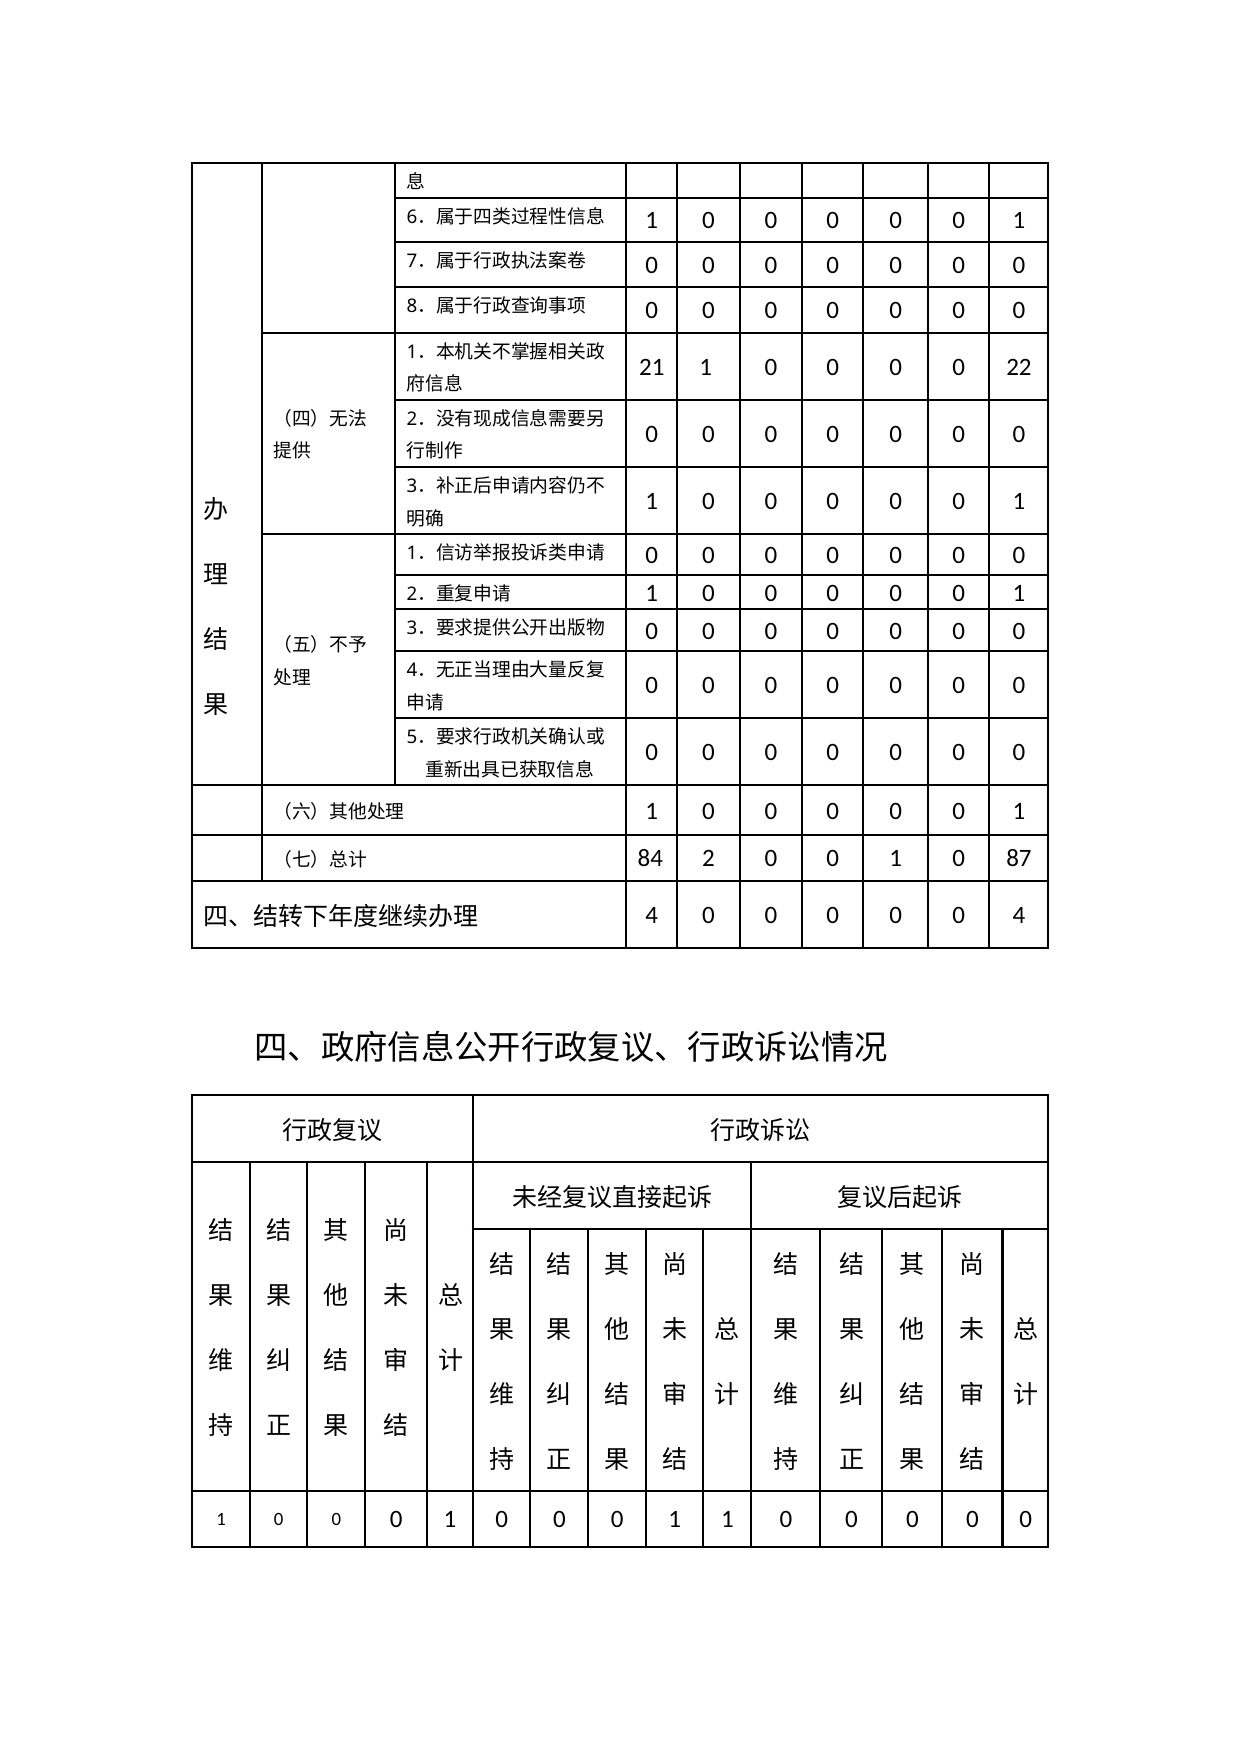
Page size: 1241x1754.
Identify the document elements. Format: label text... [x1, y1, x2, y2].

table_cell 0 [864, 401, 927, 466]
table_cell 0 [864, 719, 927, 784]
table_cell 0 [627, 652, 676, 717]
table_cell 结果纠正 [821, 1230, 881, 1490]
table_cell 1 [678, 334, 739, 399]
table_cell 0 [864, 610, 927, 650]
table_cell 0 [627, 243, 676, 286]
table_cell 0 [678, 719, 739, 784]
table_cell 0 [929, 535, 988, 574]
table_cell 复议后起诉 [752, 1163, 1047, 1228]
table_cell 1 [704, 1492, 750, 1546]
table_cell 84 [627, 836, 676, 879]
table_header 行政复议 [193, 1096, 472, 1161]
table_cell 其他结果 [589, 1230, 645, 1490]
table_cell 0 [366, 1492, 426, 1546]
table_cell 0 [803, 786, 862, 834]
table_cell 结果纠正 [251, 1163, 306, 1490]
table_cell 1 [627, 786, 676, 834]
table_cell 4．无正当理由大量反复申请 [396, 652, 625, 717]
table_cell 1 [627, 199, 676, 241]
table_cell 0 [741, 610, 801, 650]
table_cell 0 [741, 164, 801, 197]
table_cell 3．要求提供公开出版物 [396, 610, 625, 650]
table_cell 0 [741, 401, 801, 466]
table_cell 0 [678, 288, 739, 332]
table_cell 0 [864, 243, 927, 286]
table_cell 0 [741, 535, 801, 574]
table_cell 0 [627, 610, 676, 650]
table_cell 0 [678, 164, 739, 197]
table_cell 0 [929, 719, 988, 784]
table_cell 0 [741, 576, 801, 608]
table_cell 0 [929, 882, 988, 947]
table_cell 0 [864, 334, 927, 399]
table_cell 未经复议直接起诉 [474, 1163, 750, 1228]
table_cell 1 [647, 1492, 702, 1546]
table_cell 0 [929, 652, 988, 717]
table_cell 四、结转下年度继续办理 [193, 882, 625, 947]
table_cell 0 [803, 610, 862, 650]
table_cell 0 [883, 1492, 941, 1546]
table_cell 1 [864, 836, 927, 879]
table_cell 0 [864, 535, 927, 574]
table_cell 6．属于四类过程性信息 [396, 199, 625, 241]
table_cell 1 [627, 468, 676, 533]
table_cell 1 [990, 199, 1047, 241]
table_cell 0 [752, 1492, 819, 1546]
table_cell 1 [990, 468, 1047, 533]
table_cell 0 [864, 576, 927, 608]
table_cell 0 [803, 719, 862, 784]
table_cell 0 [803, 652, 862, 717]
table_cell 尚未审结 [366, 1163, 426, 1490]
table_cell 0 [929, 836, 988, 879]
table_cell 结果维持 [193, 1163, 249, 1490]
table_cell 0 [990, 652, 1047, 717]
table_cell 0 [929, 401, 988, 466]
table_cell 0 [678, 401, 739, 466]
table_cell 0 [803, 334, 862, 399]
table_cell 2．重复申请 [396, 576, 625, 608]
table_cell 0 [678, 468, 739, 533]
table_cell 0 [741, 719, 801, 784]
table_cell 1 [627, 576, 676, 608]
table_cell 0 [803, 164, 862, 197]
table_cell 0 [929, 610, 988, 650]
table_cell 0 [474, 1492, 529, 1546]
table_cell 结果纠正 [531, 1230, 587, 1490]
table_cell 0 [864, 199, 927, 241]
table_cell 0 [990, 401, 1047, 466]
table_cell 0 [741, 652, 801, 717]
table_cell 4 [627, 882, 676, 947]
table_cell 0 [864, 288, 927, 332]
table_cell 0 [803, 882, 862, 947]
table_cell 1 [990, 786, 1047, 834]
table_cell 0 [929, 243, 988, 286]
table_cell 0 [821, 1492, 881, 1546]
table_cell 0 [741, 882, 801, 947]
table_cell 0 [741, 199, 801, 241]
table_cell 21 [627, 334, 676, 399]
table_cell 0 [741, 836, 801, 879]
table_cell 0 [741, 468, 801, 533]
table_cell 0 [929, 468, 988, 533]
table_cell 0 [678, 243, 739, 286]
table_cell 0 [990, 719, 1047, 784]
table_cell 0 [864, 164, 927, 197]
table_cell 0 [990, 164, 1047, 197]
table_cell 总计 [428, 1163, 472, 1490]
table_cell 0 [741, 334, 801, 399]
table_cell 0 [803, 243, 862, 286]
table_cell 结果维持 [752, 1230, 819, 1490]
table_cell 0 [803, 468, 862, 533]
table_cell 结果维持 [474, 1230, 529, 1490]
table_cell 0 [803, 401, 862, 466]
table_cell 87 [990, 836, 1047, 879]
table_cell （七）总计 [263, 836, 625, 879]
table_cell 0 [864, 652, 927, 717]
table_cell 总计 [704, 1230, 750, 1490]
table_cell 0 [943, 1492, 1001, 1546]
table_cell 1 [990, 576, 1047, 608]
table_cell 0 [929, 199, 988, 241]
table_cell 0 [803, 199, 862, 241]
table_cell 0 [929, 288, 988, 332]
table_cell 0 [990, 288, 1047, 332]
table_cell 0 [864, 786, 927, 834]
table_cell 0 [741, 786, 801, 834]
table_cell 0 [627, 288, 676, 332]
table_cell 1．信访举报投诉类申请 [396, 535, 625, 574]
table_cell 0 [929, 164, 988, 197]
table_cell 0 [803, 288, 862, 332]
table_cell 0 [531, 1492, 587, 1546]
table_cell 0 [678, 786, 739, 834]
table_cell 0 [990, 243, 1047, 286]
table_cell 0 [627, 164, 676, 197]
table_cell 0 [678, 576, 739, 608]
table_cell 0 [251, 1492, 306, 1546]
table_cell 1 [193, 1492, 249, 1546]
table_cell 5．属于三类内部事务信息 [396, 164, 625, 197]
text 四、政府信息公开行政复议、行政诉讼情况 [187, 1012, 1053, 1077]
table_cell 0 [803, 535, 862, 574]
table_cell 0 [864, 468, 927, 533]
table_cell （四）无法提供 [263, 334, 394, 533]
table_cell 4 [990, 882, 1047, 947]
table_cell 2 [678, 836, 739, 879]
table_cell [193, 786, 261, 834]
table_cell （五）不予处理 [263, 535, 394, 784]
table_cell 其他结果 [883, 1230, 941, 1490]
table_cell 0 [678, 610, 739, 650]
table_cell 0 [990, 535, 1047, 574]
table_cell 尚未审结 [647, 1230, 702, 1490]
table_cell （六）其他处理 [263, 786, 625, 834]
table_cell 8．属于行政查询事项 [396, 288, 625, 332]
table_cell [193, 836, 261, 879]
table_cell 0 [678, 652, 739, 717]
table_cell 总计 [1004, 1230, 1047, 1490]
table_cell 0 [308, 1492, 364, 1546]
table_cell 其他结果 [308, 1163, 364, 1490]
table_cell 0 [678, 199, 739, 241]
table_cell 2．没有现成信息需要另行制作 [396, 401, 625, 466]
table_cell 0 [864, 882, 927, 947]
table_header 行政诉讼 [474, 1096, 1047, 1161]
table_cell 3．补正后申请内容仍不明确 [396, 468, 625, 533]
table_cell 0 [929, 576, 988, 608]
table_cell 0 [803, 576, 862, 608]
table_cell 7．属于行政执法案卷 [396, 243, 625, 286]
table_cell 22 [990, 334, 1047, 399]
table_cell 0 [741, 243, 801, 286]
table_cell 0 [929, 334, 988, 399]
table_cell 0 [678, 535, 739, 574]
table_cell 0 [627, 401, 676, 466]
table_cell 0 [678, 882, 739, 947]
table_cell 尚未审结 [943, 1230, 1001, 1490]
table_cell 5．要求行政机关确认或重新出具已获取信息 [396, 719, 625, 784]
table_cell 0 [990, 610, 1047, 650]
table_cell 0 [1004, 1492, 1047, 1546]
table_cell 0 [929, 786, 988, 834]
table_cell 0 [741, 288, 801, 332]
table_cell 0 [627, 535, 676, 574]
table_cell 1 [428, 1492, 472, 1546]
table_cell 1．本机关不掌握相关政府信息 [396, 334, 625, 399]
table_cell 0 [627, 719, 676, 784]
table_cell 0 [589, 1492, 645, 1546]
table_cell 0 [803, 836, 862, 879]
